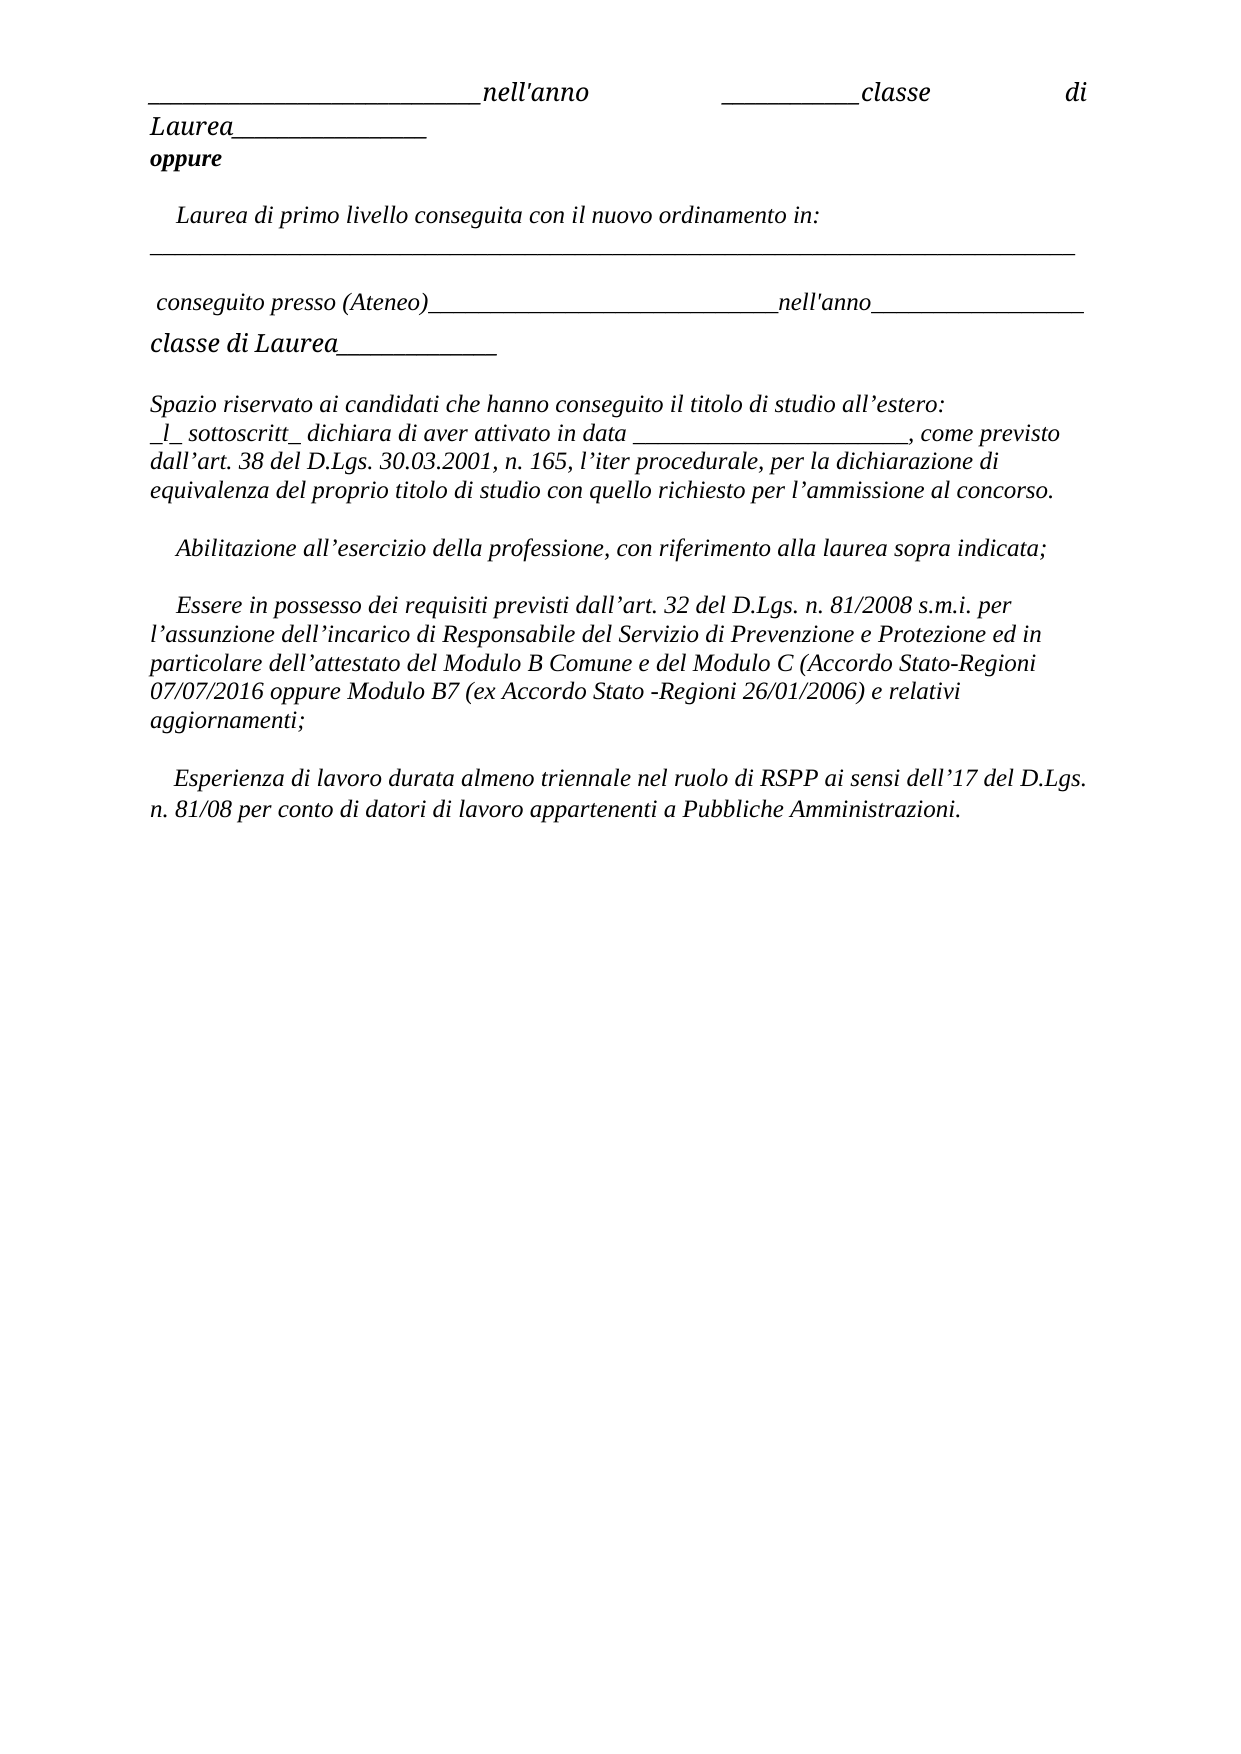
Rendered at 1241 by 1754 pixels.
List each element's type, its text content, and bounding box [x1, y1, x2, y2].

text oppure [150, 143, 1090, 172]
list  Esperienza di lavoro durata almeno triennale nel ruolo di RSPP ai sensi dell’17 del D.Lgs. n. 81/08 per conto di datori di lavoro appartenenti a Pubbliche Amministrazioni. [150, 763, 1090, 822]
text conseguito presso (Ateneo)____________________________nell'anno_________________ [150, 287, 1090, 316]
text  Laurea di primo livello conseguita con il nuovo ordinamento in: [150, 201, 1090, 229]
text _____________________________nell'anno ____________classe di Laurea_________________ [150, 75, 1090, 143]
text classe di Laurea______________ [150, 326, 1090, 360]
text __________________________________________________________________________ [150, 229, 1090, 258]
